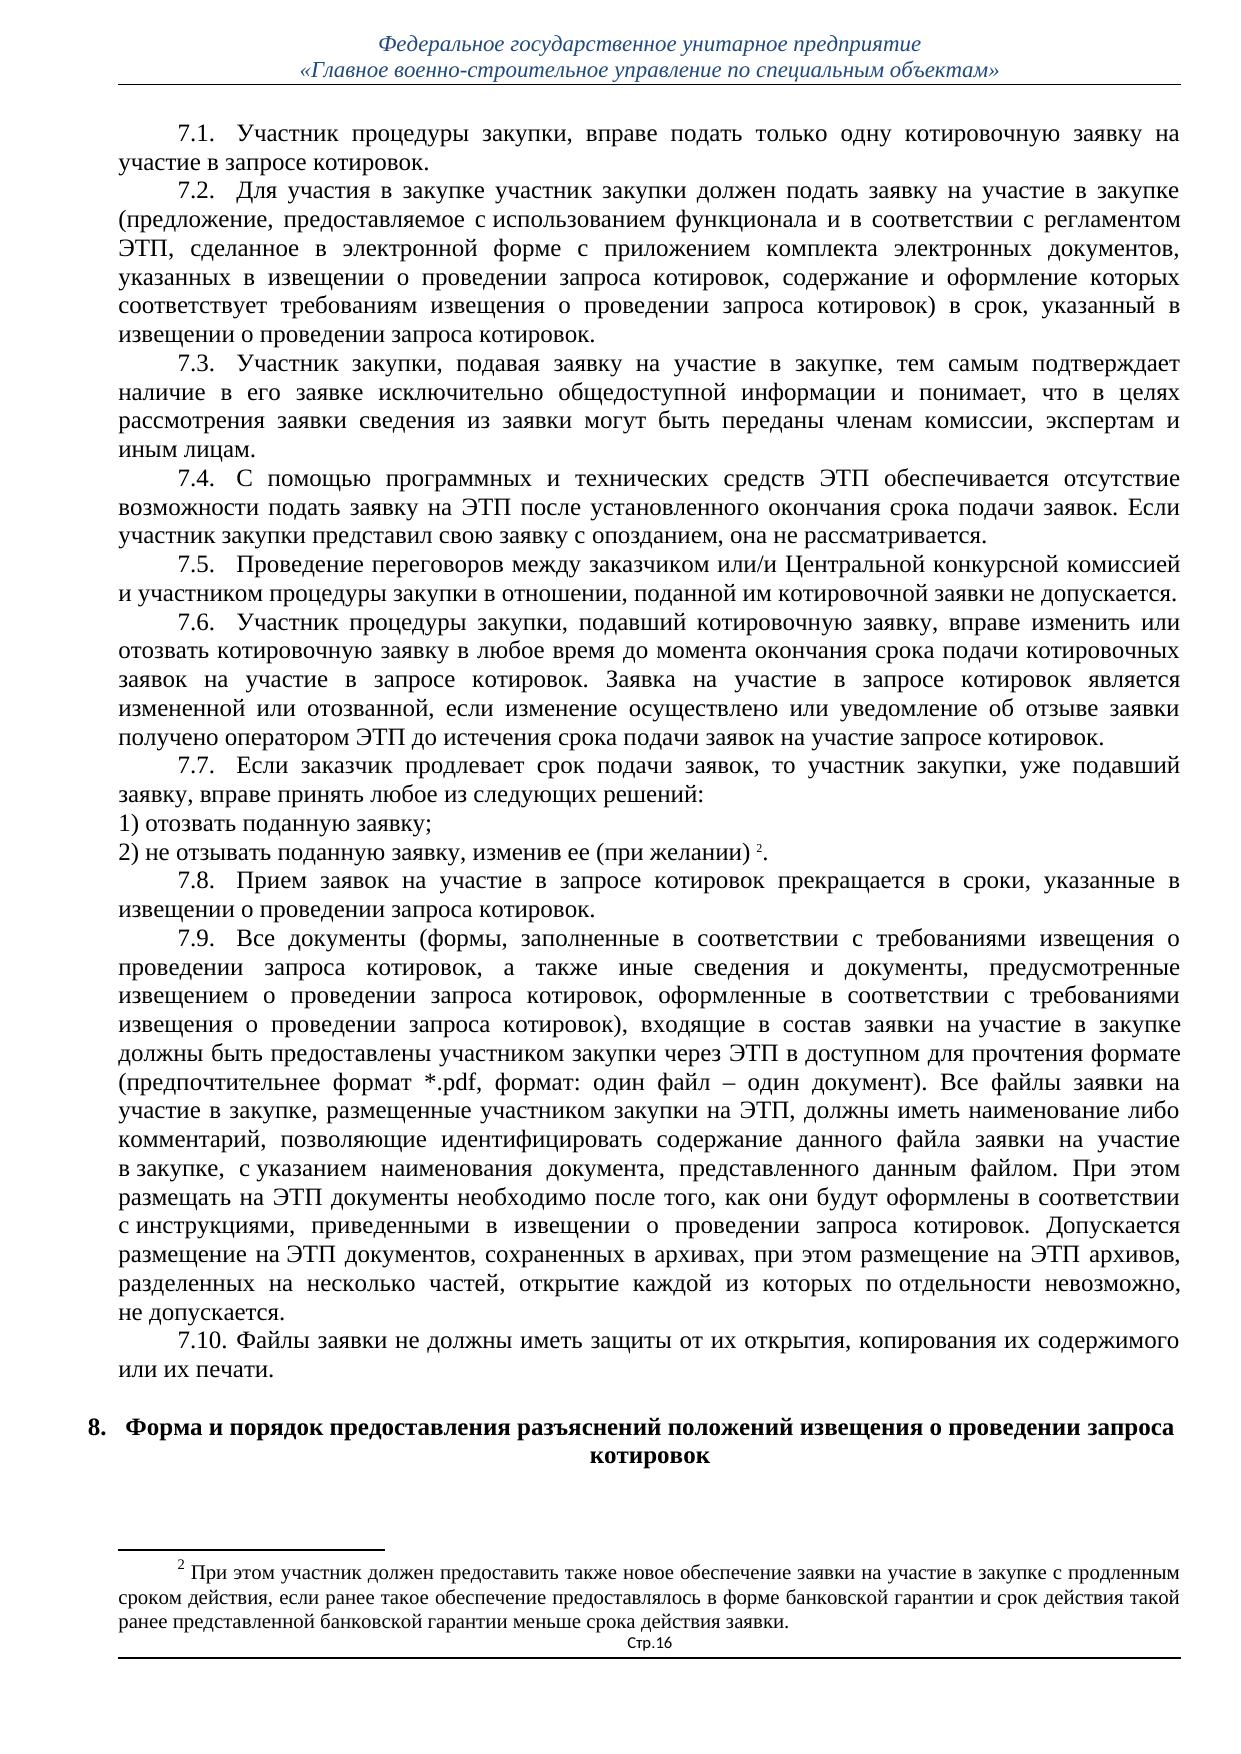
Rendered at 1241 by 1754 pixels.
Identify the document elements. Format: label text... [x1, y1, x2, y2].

list Проведение переговоров между заказчиком или/и Центральной конкурсной комиссией и участником процедуры закупки в отношении, поданной им котировочной заявки не допускается. [118, 549, 1181, 607]
list Если заказчик продлевает срок подачи заявок, то участник закупки, уже подавший заявку, вправе принять любое из следующих решений: [118, 751, 1181, 808]
list Все документы (формы, заполненные в соответствии с требованиями извещения о проведении запроса котировок, а также иные сведения и документы, предусмотренные извещением о проведении запроса котировок, оформленные в соответствии с требованиями извещения о проведении запроса котировок), входящие в состав заявки на участие в закупке должны быть предоставлены участником закупки через ЭТП в доступном для прочтения формате (предпочтительнее формат *.pdf, формат: один файл – один документ). Все файлы заявки на участие в закупке, размещенные участником закупки на ЭТП, должны иметь наименование либо комментарий, позволяющие идентифицировать содержание данного файла заявки на участие в закупке, с указанием наименования документа, представленного данным файлом. При этом размещать на ЭТП документы необходимо после того, как они будут оформлены в соответствии с инструкциями, приведенными в извещении о проведении запроса котировок. Допускается размещение на ЭТП документов, сохраненных в архивах, при этом размещение на ЭТП архивов, разделенных на несколько частей, открытие каждой из которых по отдельности невозможно, не допускается. [118, 923, 1181, 1326]
list Для участия в закупке участник закупки должен подать заявку на участие в закупке (предложение, предоставляемое с использованием функционала и в соответствии с регламентом ЭТП, сделанное в электронной форме с приложением комплекта электронных документов, указанных в извещении о проведении запроса котировок, содержание и оформление которых соответствует требованиям извещения о проведении запроса котировок) в срок, указанный в извещении о проведении запроса котировок. [118, 176, 1181, 348]
list Участник процедуры закупки, вправе подать только одну котировочную заявку на участие в запросе котировок. [118, 118, 1181, 176]
list Участник процедуры закупки, подавший котировочную заявку, вправе изменить или отозвать котировочную заявку в любое время до момента окончания срока подачи котировочных заявок на участие в запросе котировок. Заявка на участие в запросе котировок является измененной или отозванной, если изменение осуществлено или уведомление об отзыве заявки получено оператором ЭТП до истечения срока подачи заявок на участие запросе котировок. [118, 607, 1181, 751]
list С помощью программных и технических средств ЭТП обеспечивается отсутствие возможности подать заявку на ЭТП после установленного окончания срока подачи заявок. Если участник закупки представил свою заявку с опозданием, она не рассматривается. [118, 463, 1181, 549]
list Форма и порядок предоставления разъяснений положений извещения о проведении запроса котировок [81, 1412, 1181, 1469]
list Прием заявок на участие в запросе котировок прекращается в сроки, указанные в извещении о проведении запроса котировок. [118, 866, 1181, 923]
list Файлы заявки не должны иметь защиты от их открытия, копирования их содержимого или их печати. [118, 1326, 1181, 1383]
text 1) отозвать поданную заявку; [118, 808, 1181, 837]
list Участник закупки, подавая заявку на участие в закупке, тем самым подтверждает наличие в его заявке исключительно общедоступной информации и понимает, что в целях рассмотрения заявки сведения из заявки могут быть переданы членам комиссии, экспертам и иным лицам. [118, 348, 1181, 463]
text 2) не отзывать поданную заявку, изменив ее (при желании) . [118, 837, 1181, 866]
